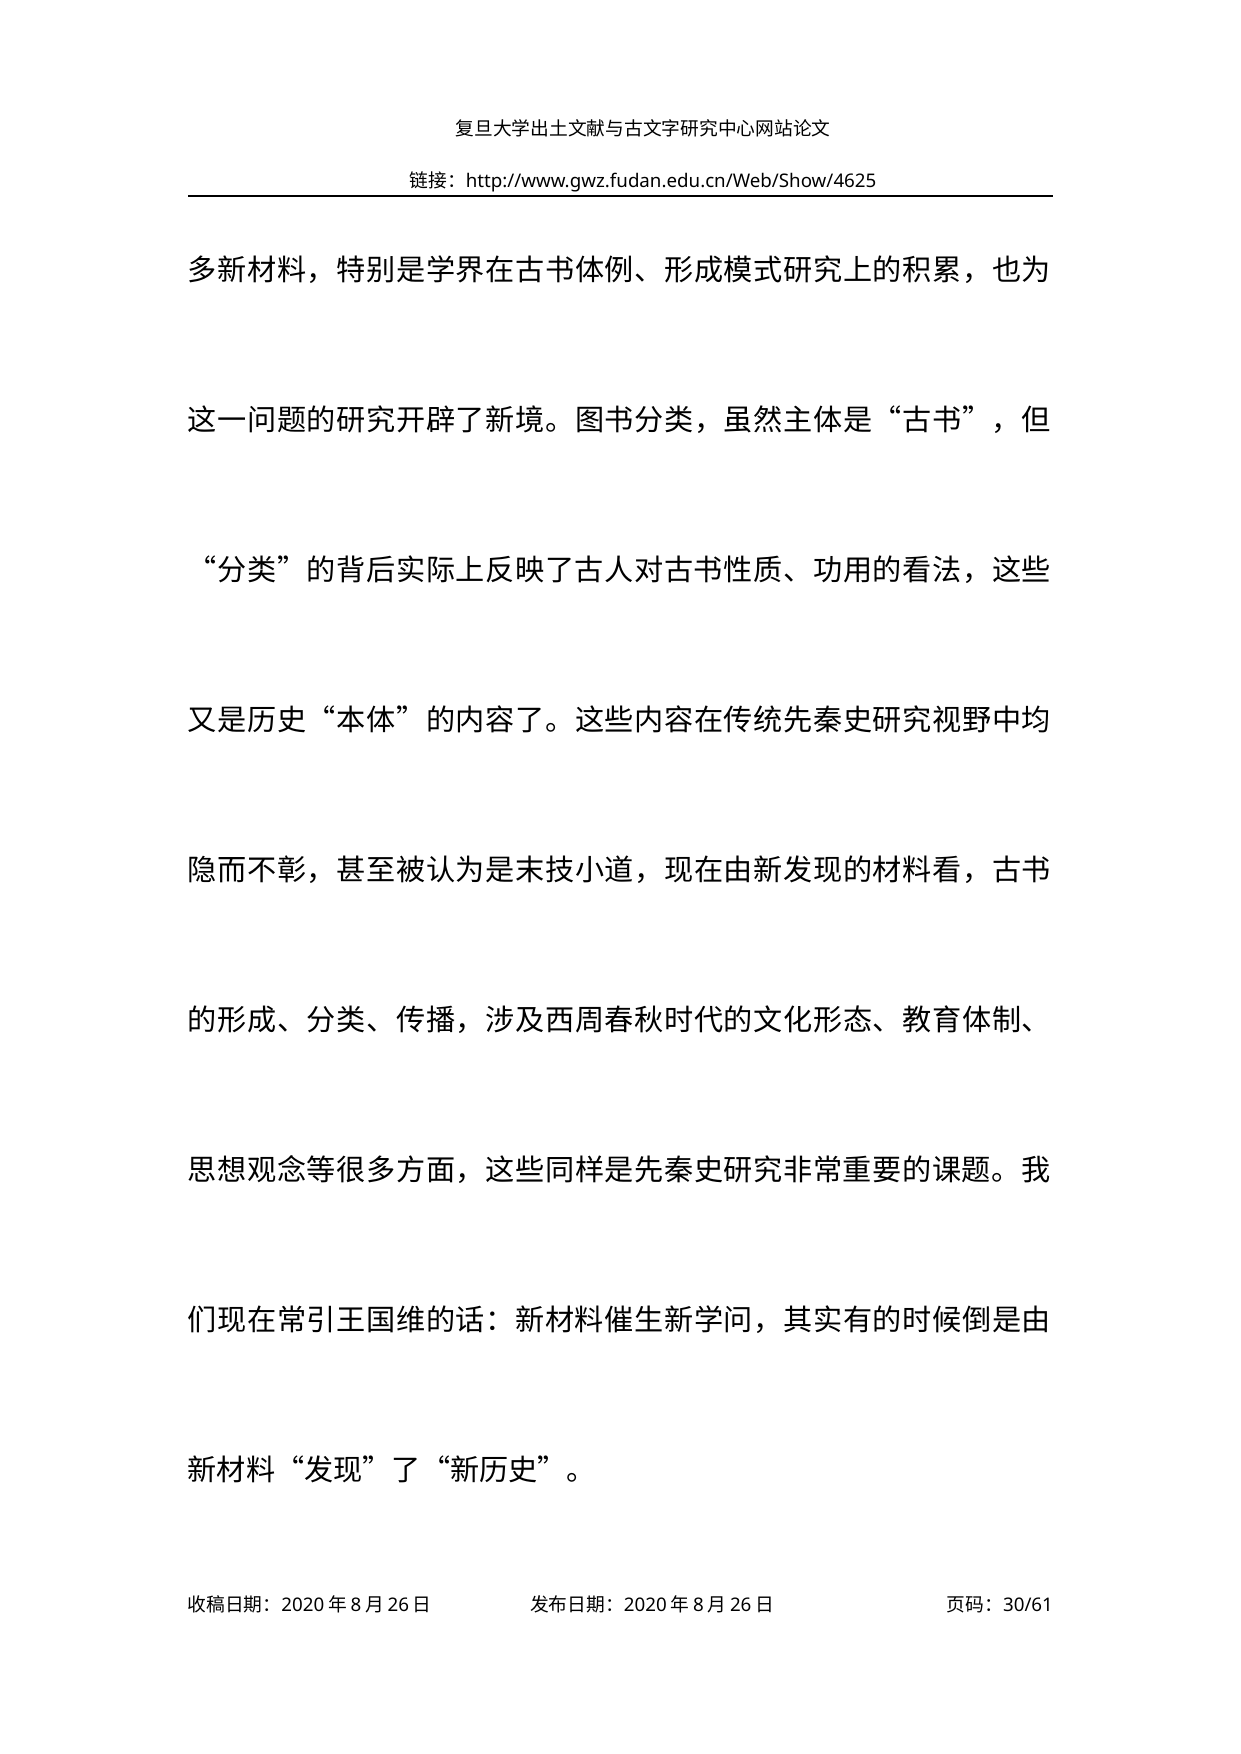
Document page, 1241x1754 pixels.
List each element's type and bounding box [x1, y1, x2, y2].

text [187, 231, 1053, 1506]
